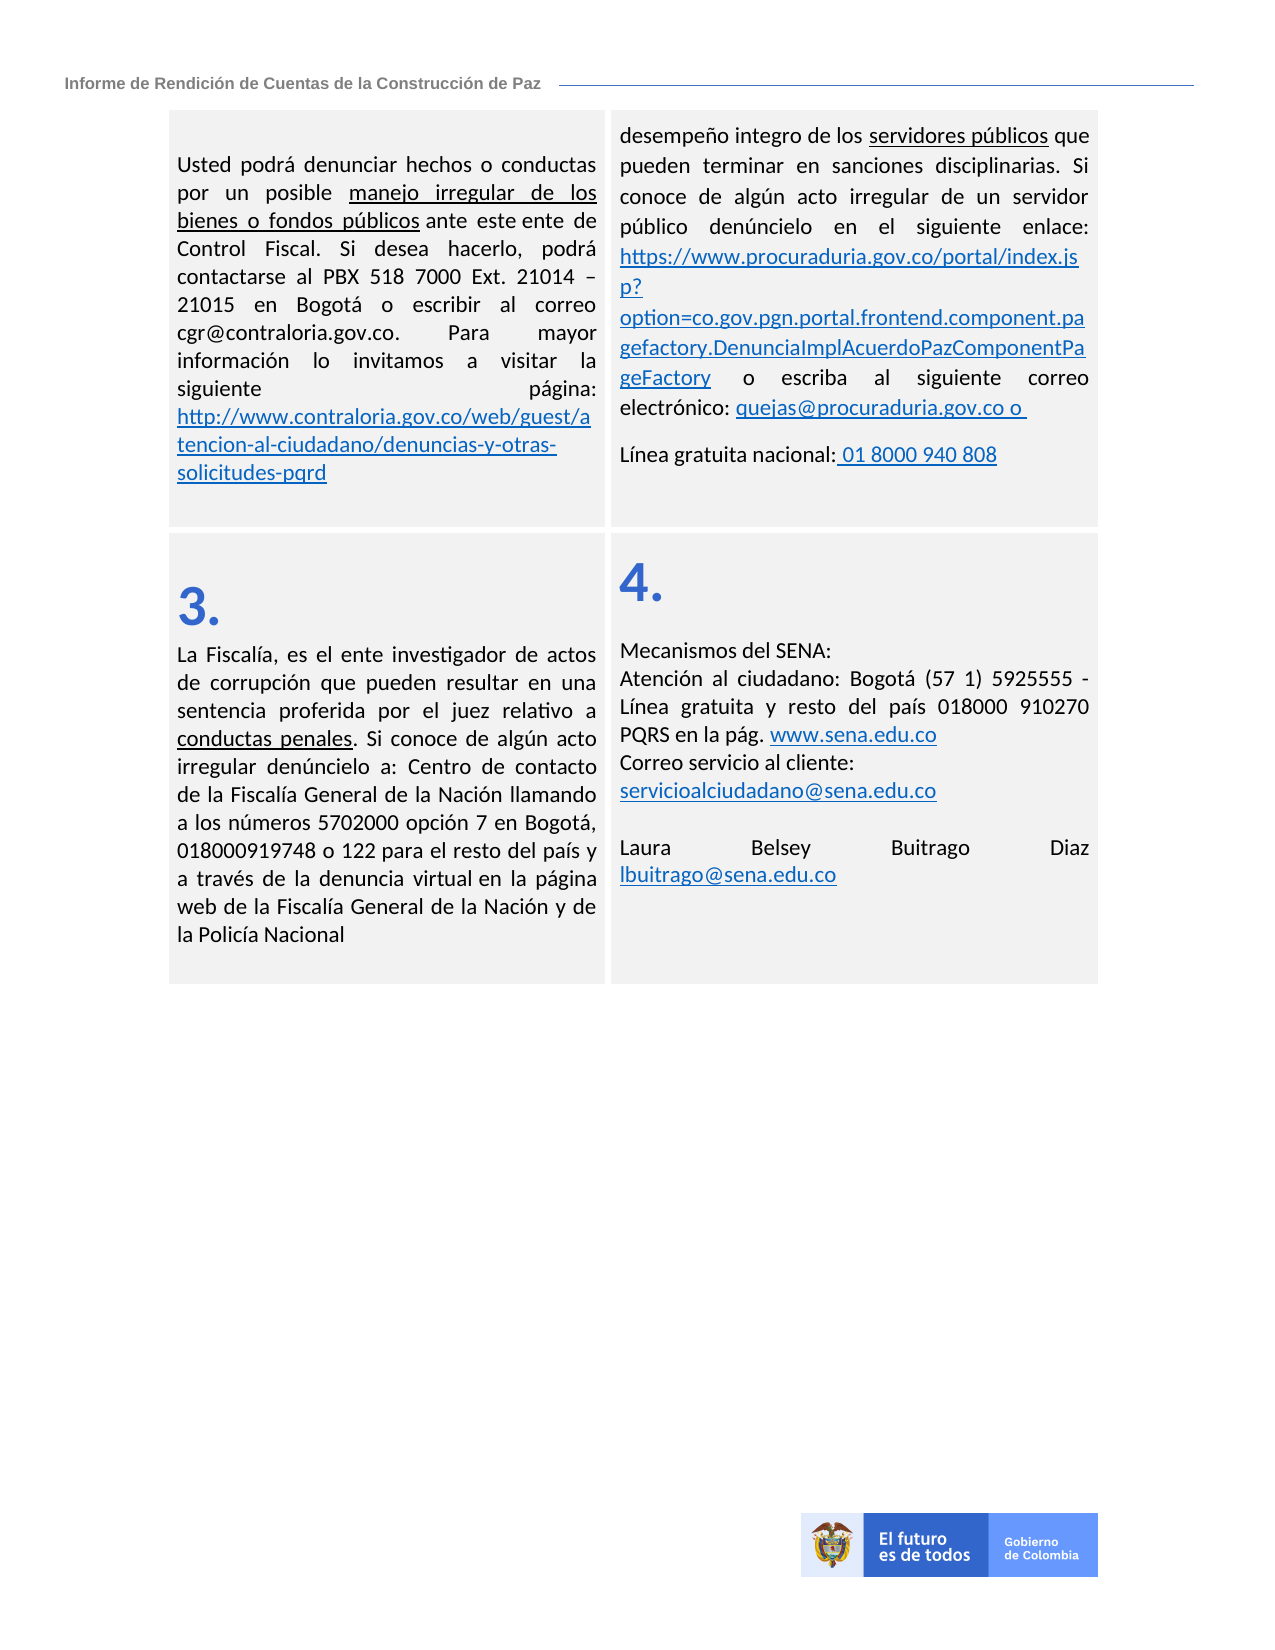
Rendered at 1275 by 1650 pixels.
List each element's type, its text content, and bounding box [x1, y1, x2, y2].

picture [801, 1513, 1098, 1577]
table_cell 3. La Fiscalía, es el ente investigador de actos de corrupción que pueden resultar en una sentencia proferida por el juez relativo a conductas penales. Si conoce de algún acto irregular denúncielo a: Centro de contacto de la Fiscalía General de la Nación llamando a los números 5702000 opción 7 en Bogotá, 018000919748 o 122 para el resto del país y a través de la denuncia virtual en la página web de la Fiscalía General de la Nación y de la Policía Nacional [169, 533, 605, 984]
table_cell 4. Mecanismos del SENA: Atención al ciudadano: Bogotá (57 1) 5925555 - Línea gratuita y resto del país 018000 910270 PQRS en la pág. www.sena.edu.co Correo servicio al cliente: servicioalciudadano@sena.edu.co Laura Belsey Buitrago Diaz lbuitrago@sena.edu.co [611, 533, 1098, 984]
